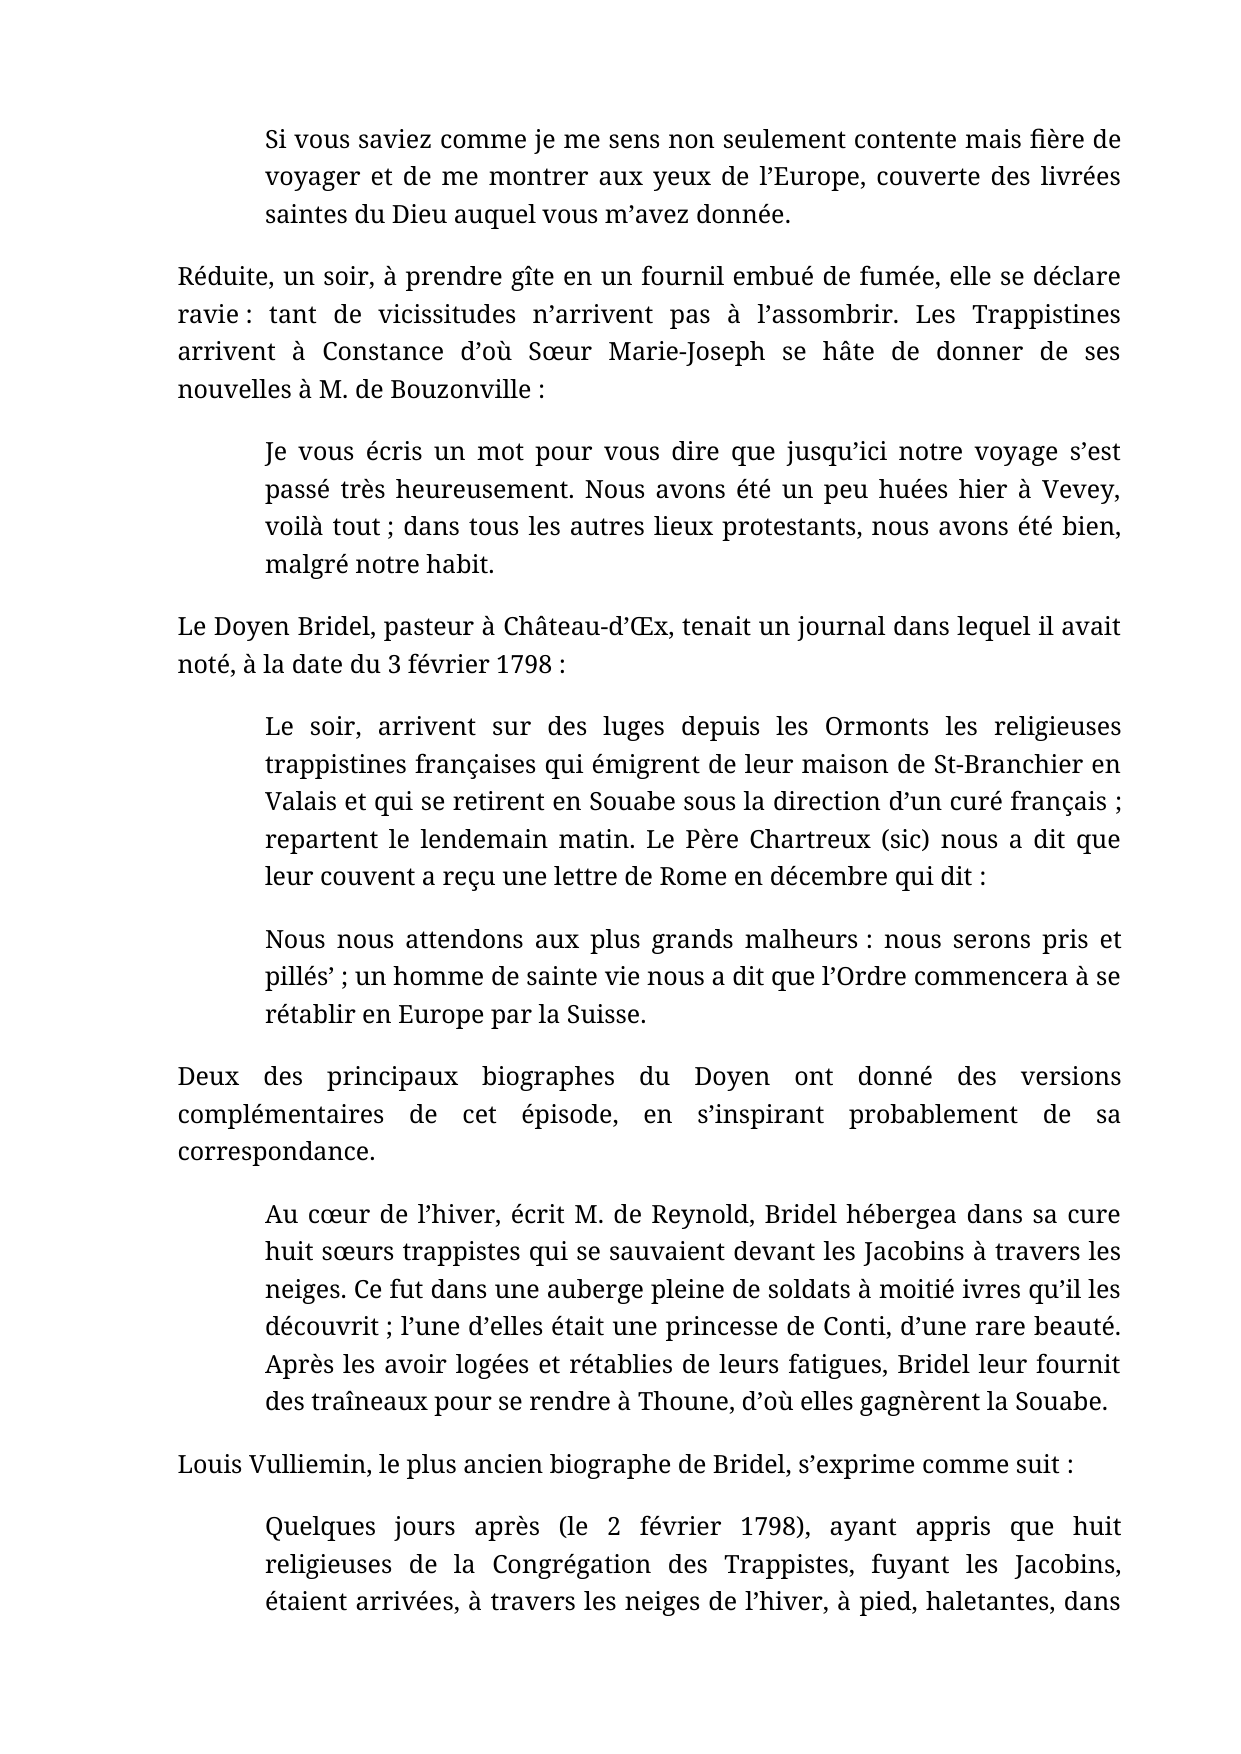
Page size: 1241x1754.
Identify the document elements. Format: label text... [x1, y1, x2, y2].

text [265, 1506, 1122, 1618]
text Je vous écris un mot pour vous dire que jusqu’ici notre voyage s’est passé très heureusement. Nous avons été un peu huées hier à Vevey, voilà tout ; dans tous les autres lieux protestants, nous avons été bien, malgré notre habit. [265, 431, 1122, 581]
text Nous nous attendons aux plus grands malheurs : nous serons pris et pillés’ ; un homme de sainte vie nous a dit que l’Ordre commencera à se rétablir en Europe par la Suisse. [265, 918, 1122, 1031]
text Si vous saviez comme je me sens non seulement contente mais fière de voyager et de me montrer aux yeux de l’Europe, couverte des livrées saintes du Dieu auquel vous m’avez donnée. [265, 118, 1122, 231]
text Deux des principaux biographes du Doyen ont donné des versions complémentaires de cet épisode, en s’inspirant probablement de sa correspondance. [177, 1056, 1122, 1168]
text Louis Vulliemin, le plus ancien biographe de Bridel, s’exprime comme suit : [177, 1443, 1122, 1481]
text Au cœur de l’hiver, écrit M. de Reynold, Bridel hébergea dans sa cure huit sœurs trappistes qui se sauvaient devant les Jacobins à travers les neiges. Ce fut dans une auberge pleine de soldats à moitié ivres qu’il les découvrit ; l’une d’elles était une princesse de Conti, d’une rare beauté. Après les avoir logées et rétablies de leurs fatigues, Bridel leur fournit des traîneaux pour se rendre à Thoune, d’où elles gagnèrent la Souabe. [265, 1193, 1122, 1418]
text Le Doyen Bridel, pasteur à Château-d’Œx, tenait un journal dans lequel il avait noté, à la date du 3 février 1798 : [177, 606, 1122, 681]
text Le soir, arrivent sur des luges depuis les Ormonts les religieuses trappistines françaises qui émigrent de leur maison de St-Branchier en Valais et qui se retirent en Souabe sous la direction d’un curé français ; repartent le lendemain matin. Le Père Chartreux (sic) nous a dit que leur couvent a reçu une lettre de Rome en décembre qui dit : [265, 706, 1122, 893]
text Réduite, un soir, à prendre gîte en un fournil embué de fumée, elle se déclare ravie : tant de vicissitudes n’arrivent pas à l’assombrir. Les Trappistines arrivent à Constance d’où Sœur Marie-Joseph se hâte de donner de ses nouvelles à M. de Bouzonville : [177, 256, 1122, 406]
